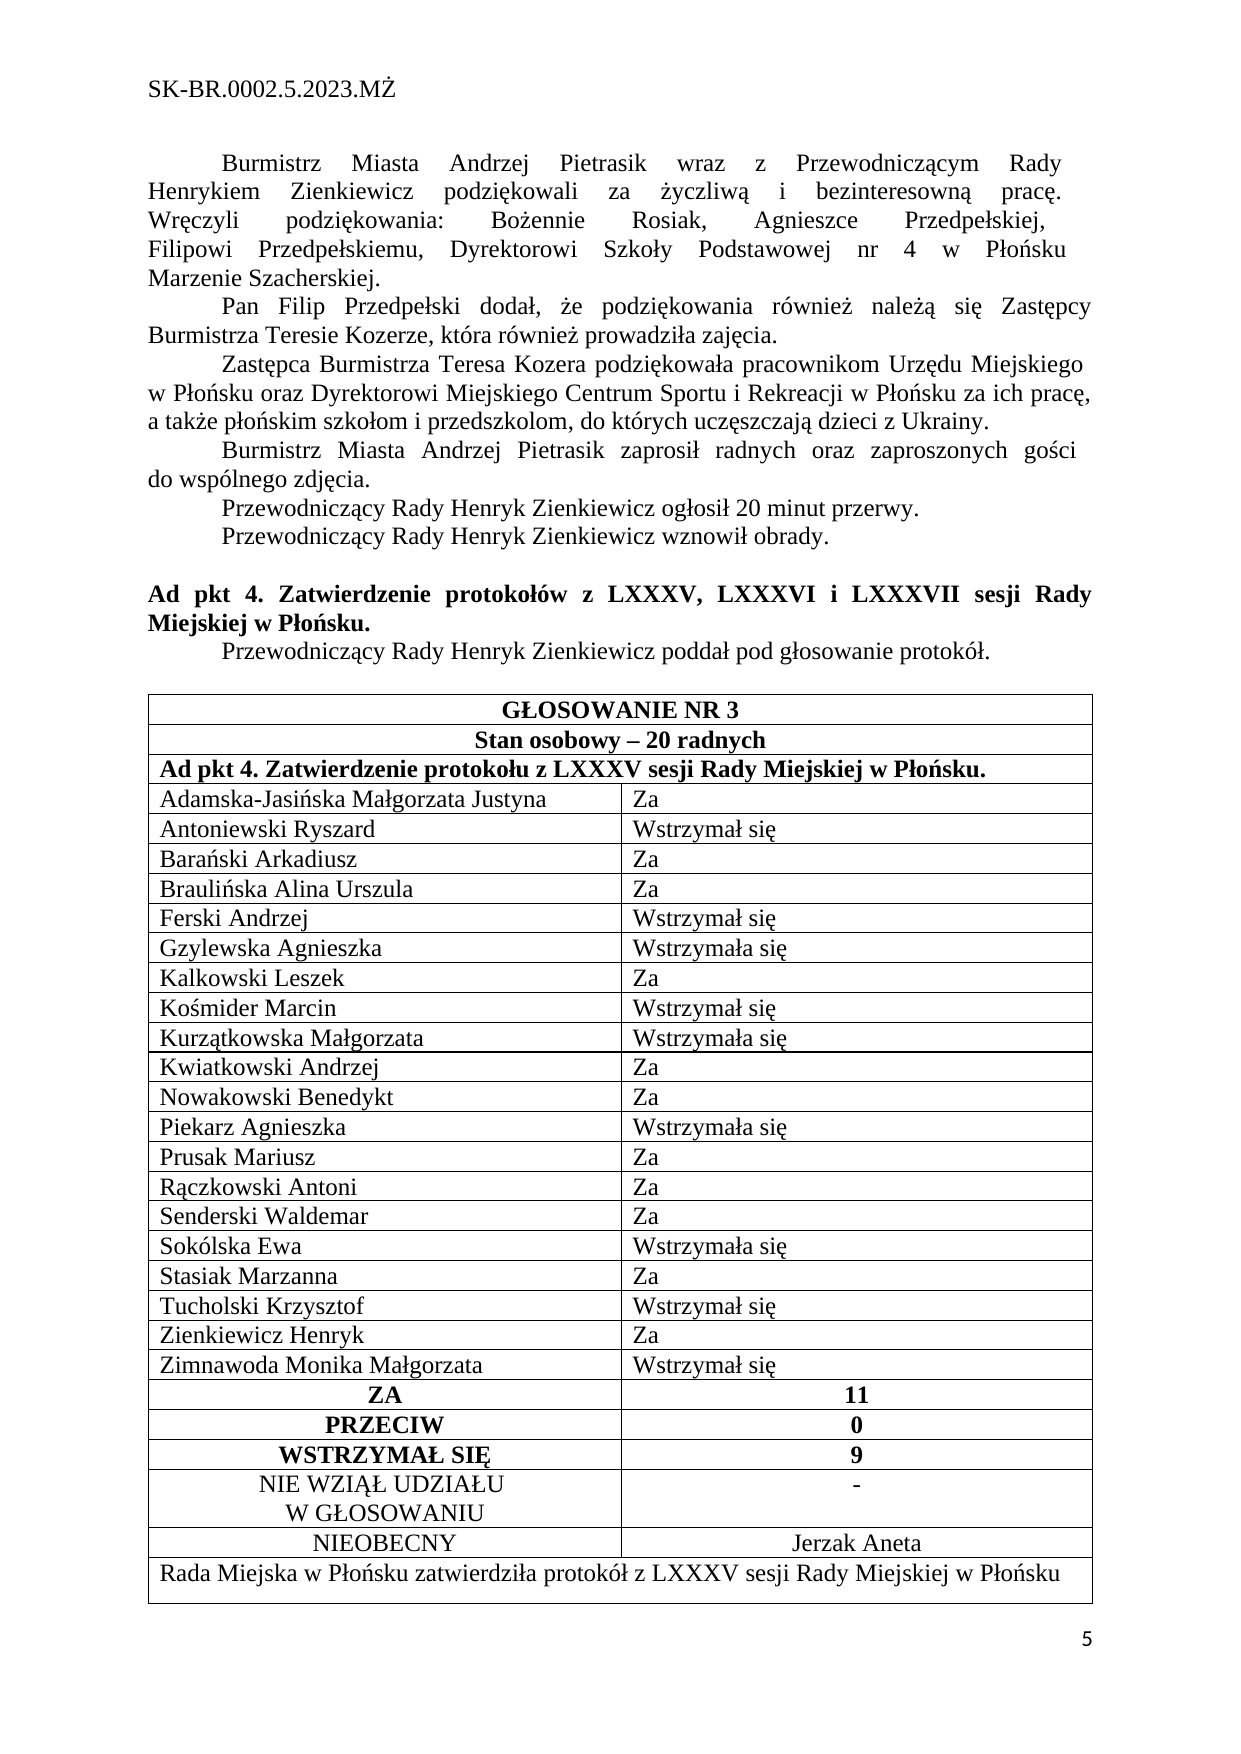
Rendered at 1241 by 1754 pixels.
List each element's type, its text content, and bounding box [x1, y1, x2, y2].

table_cell Wstrzymała się [622, 1112, 1092, 1141]
table_cell Za [622, 844, 1092, 873]
table_cell Zienkiewicz Henryk [149, 1321, 621, 1349]
table_cell Wstrzymał się [622, 904, 1092, 932]
text Ad pkt 4. Zatwierdzenie protokołów z LXXXV, LXXXVI i LXXXVII sesji Rady Miejskiej w Płońsku. [148, 579, 1093, 636]
table_cell Jerzak Aneta [622, 1528, 1092, 1557]
table_cell Antoniewski Ryszard [149, 814, 621, 843]
table_cell Stasiak Marzanna [149, 1261, 621, 1290]
table_cell Sokólska Ewa [149, 1231, 621, 1260]
table_cell Kwiatkowski Andrzej [149, 1053, 621, 1081]
table_cell Barański Arkadiusz [149, 844, 621, 873]
table_cell Prusak Mariusz [149, 1142, 621, 1171]
table_cell Rada Miejska w Płońsku zatwierdziła protokół z LXXXV sesji Rady Miejskiej w Płońsku [149, 1558, 1092, 1603]
table_cell Za [622, 1321, 1092, 1349]
text Burmistrz Miasta Andrzej Pietrasik wraz z Przewodniczącym Rady Henrykiem Zienkiewicz podziękowali za życzliwą i bezinteresowną pracę. Wręczyli podziękowania: Bożennie Rosiak, Agnieszce Przedpełskiej, Filipowi Przedpełskiemu, Dyrektorowi Szkoły Podstawowej nr 4 w Płońsku Marzenie Szacherskiej. [148, 148, 1093, 291]
table_cell Za [622, 874, 1092, 902]
table_cell Za [622, 1053, 1092, 1081]
table_cell 0 [622, 1410, 1092, 1439]
table_cell Senderski Waldemar [149, 1201, 621, 1230]
table_cell 9 [622, 1440, 1092, 1468]
table_header GŁOSOWANIE NR 3 [149, 695, 1092, 724]
table_cell Piekarz Agnieszka [149, 1112, 621, 1141]
table_cell PRZECIW [149, 1410, 621, 1439]
table_cell WSTRZYMAŁ SIĘ [149, 1440, 621, 1468]
table_cell ZA [149, 1380, 621, 1409]
table_cell Za [622, 1172, 1092, 1200]
table_cell Wstrzymała się [622, 933, 1092, 962]
table_cell Rączkowski Antoni [149, 1172, 621, 1200]
table_cell Adamska-Jasińska Małgorzata Justyna [149, 784, 621, 813]
table_cell Kurzątkowska Małgorzata [149, 1023, 621, 1051]
table_cell Za [622, 1201, 1092, 1230]
table_cell Wstrzymał się [622, 1350, 1092, 1379]
table_cell Nowakowski Benedykt [149, 1082, 621, 1111]
table_cell Kośmider Marcin [149, 993, 621, 1022]
table_cell Stan osobowy – 20 radnych [149, 725, 1092, 753]
table_cell 11 [622, 1380, 1092, 1409]
table_cell NIEOBECNY [149, 1528, 621, 1557]
text Pan Filip Przedpełski dodał, że podziękowania również należą się Zastępcy Burmistrza Teresie Kozerze, która również prowadziła zajęcia. [148, 291, 1093, 349]
table_cell Braulińska Alina Urszula [149, 874, 621, 902]
table_cell Za [622, 1142, 1092, 1171]
table_cell - [622, 1470, 1092, 1527]
table_cell Za [622, 963, 1092, 992]
table_cell Wstrzymała się [622, 1023, 1092, 1051]
text Przewodniczący Rady Henryk Zienkiewicz ogłosił 20 minut przerwy. [148, 493, 1093, 521]
table_cell Zimnawoda Monika Małgorzata [149, 1350, 621, 1379]
table_cell Za [622, 1261, 1092, 1290]
table_cell Gzylewska Agnieszka [149, 933, 621, 962]
text Zastępca Burmistrza Teresa Kozera podziękowała pracownikom Urzędu Miejskiego w Płońsku oraz Dyrektorowi Miejskiego Centrum Sportu i Rekreacji w Płońsku za ich pracę, a także płońskim szkołom i przedszkolom, do których uczęszczają dzieci z Ukrainy. [148, 349, 1093, 435]
text Burmistrz Miasta Andrzej Pietrasik zaprosił radnych oraz zaproszonych gości do wspólnego zdjęcia. [148, 435, 1093, 493]
table_cell Tucholski Krzysztof [149, 1291, 621, 1319]
table_cell Ad pkt 4. Zatwierdzenie protokołu z LXXXV sesji Rady Miejskiej w Płońsku. [149, 755, 1092, 783]
table_cell Wstrzymała się [622, 1231, 1092, 1260]
text Przewodniczący Rady Henryk Zienkiewicz poddał pod głosowanie protokół. [148, 636, 1093, 665]
table_cell Za [622, 1082, 1092, 1111]
table_cell Za [622, 784, 1092, 813]
table_cell Wstrzymał się [622, 1291, 1092, 1319]
table_cell Wstrzymał się [622, 993, 1092, 1022]
table_cell Wstrzymał się [622, 814, 1092, 843]
table_cell NIE WZIĄŁ UDZIAŁU W GŁOSOWANIU [149, 1470, 621, 1527]
table_cell Ferski Andrzej [149, 904, 621, 932]
table_cell Kalkowski Leszek [149, 963, 621, 992]
text Przewodniczący Rady Henryk Zienkiewicz wznowił obrady. [148, 521, 1093, 550]
